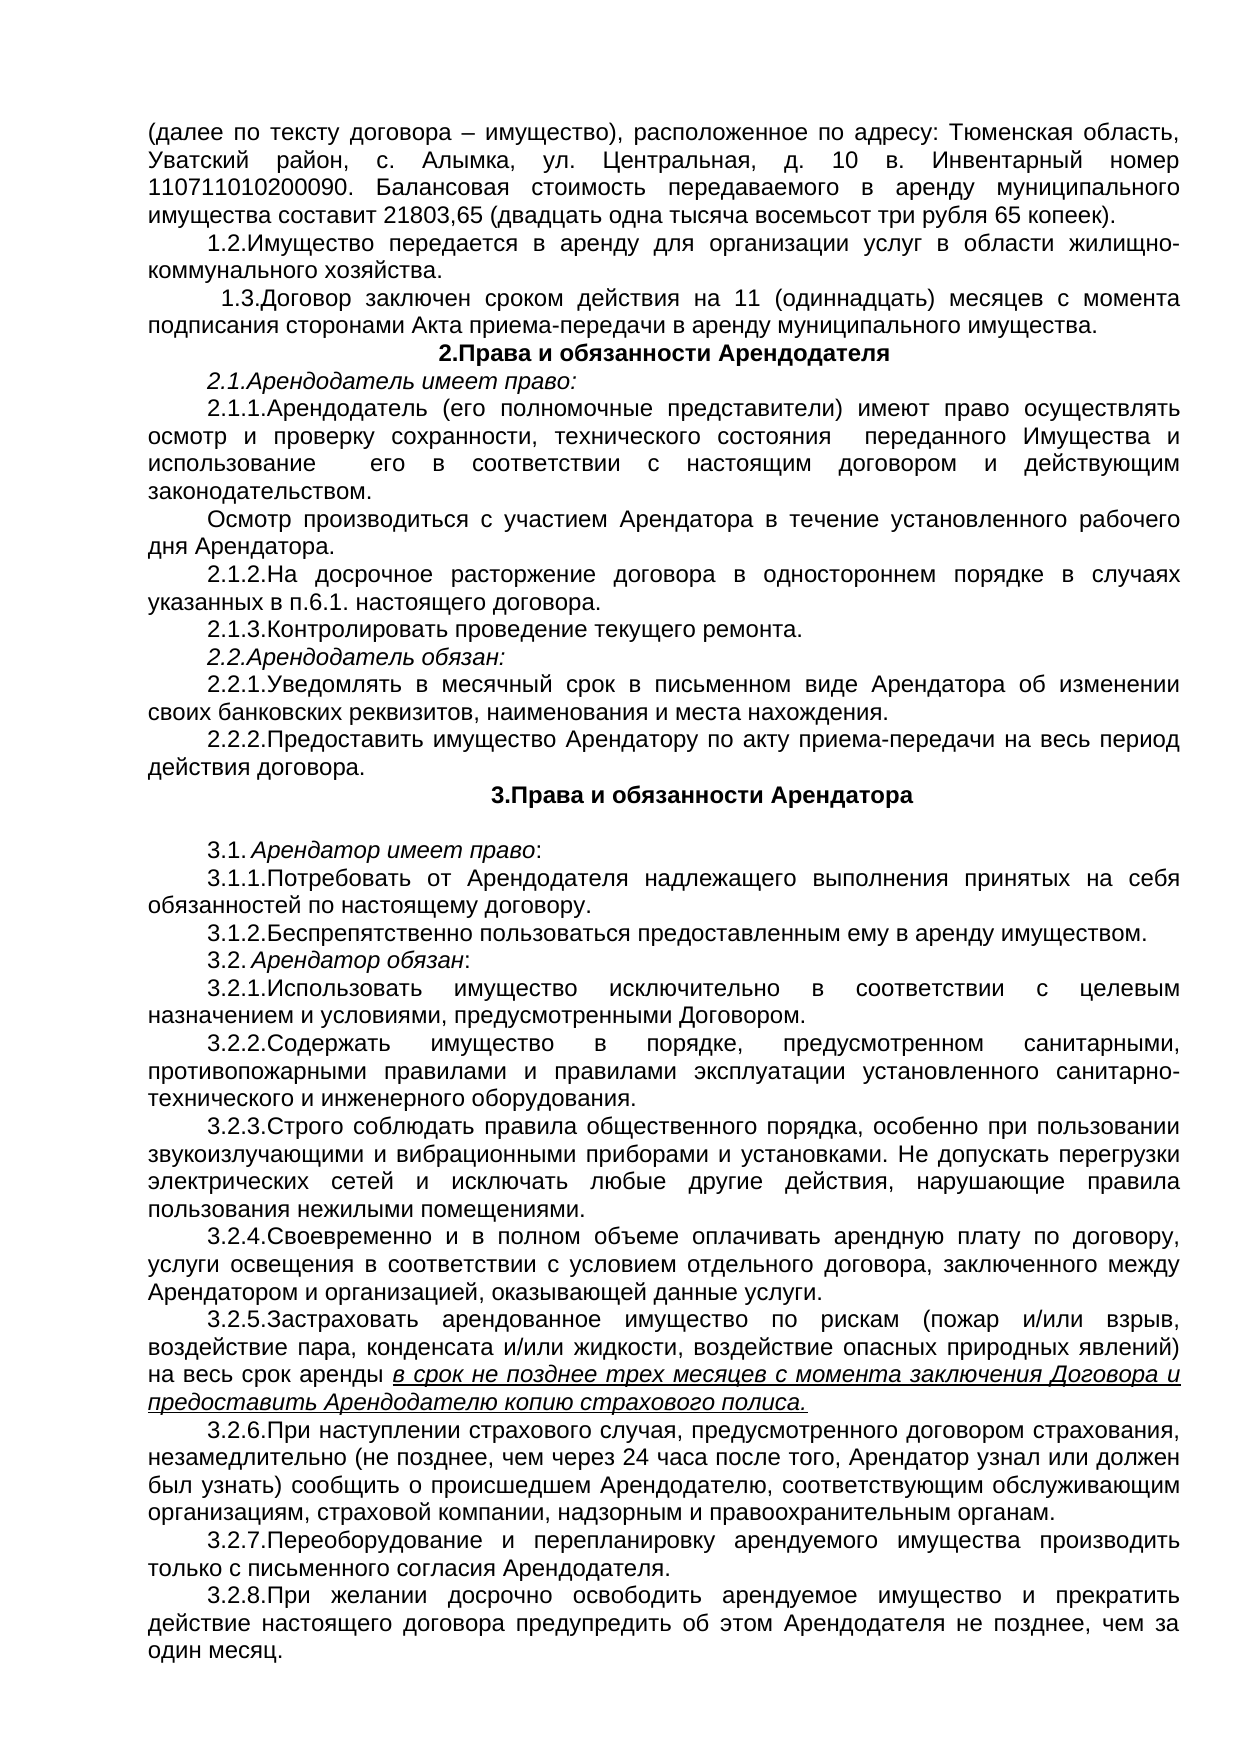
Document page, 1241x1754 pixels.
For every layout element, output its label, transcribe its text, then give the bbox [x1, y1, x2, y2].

text 2.1.2.На досрочное расторжение договора в одностороннем порядке в случаях указанных в п.6.1. настоящего договора. [148, 560, 1181, 615]
text 2.1.Арендодатель имеет право: [148, 367, 1181, 394]
text 3.1. Арендатор имеет право: [148, 836, 1181, 863]
text Осмотр производиться с участием Арендатора в течение установленного рабочего дня Арендатора. [148, 504, 1181, 560]
text 2.1.3.Контролировать проведение текущего ремонта. [148, 615, 1181, 643]
text 3.2.6.При наступлении страхового случая, предусмотренного договором страхования, незамедлительно (не позднее, чем через 24 часа после того, Арендатор узнал или должен был узнать) сообщить о происшедшем Арендодателю, соответствующим обслуживающим организациям, страховой компании, надзорным и правоохранительным органам. [148, 1416, 1181, 1526]
text 2.1.1.Арендодатель (его полномочные представители) имеют право осуществлять осмотр и проверку сохранности, технического состояния переданного Имущества и использование его в соответствии с настоящим договором и действующим законодательством. [148, 394, 1181, 504]
text 3.1.1.Потребовать от Арендодателя надлежащего выполнения принятых на себя обязанностей по настоящему договору. [148, 863, 1181, 919]
text 1.3.Договор заключен сроком действия на 11 (одиннадцать) месяцев с момента подписания сторонами Акта приема-передачи в аренду муниципального имущества. [148, 284, 1181, 339]
text 3.2.5.Застраховать арендованное имущество по рискам (пожар и/или взрыв, воздействие пара, конденсата и/или жидкости, воздействие опасных природных явлений) на весь срок аренды в срок не позднее трех месяцев с момента заключения Договора и предоставить Арендодателю копию страхового полиса. [148, 1305, 1181, 1416]
text 3.2.1.Использовать имущество исключительно в соответствии с целевым назначением и условиями, предусмотренными Договором. [148, 974, 1181, 1029]
text 2.2.Арендодатель обязан: [148, 643, 1181, 670]
text 3.1.2.Беспрепятственно пользоваться предоставленным ему в аренду имуществом. [148, 919, 1181, 946]
text 2.2.1.Уведомлять в месячный срок в письменном виде Арендатора об изменении своих банковских реквизитов, наименования и места нахождения. [148, 670, 1181, 725]
text 1.2.Имущество передается в аренду для организации услуг в области жилищно-коммунального хозяйства. [148, 228, 1181, 284]
text 2.2.2.Предоставить имущество Арендатору по акту приема-передачи на весь период действия договора. [148, 725, 1181, 781]
text 3.2.4.Своевременно и в полном объеме оплачивать арендную плату по договору, услуги освещения в соответствии с условием отдельного договора, заключенного между Арендатором и организацией, оказывающей данные услуги. [148, 1222, 1181, 1305]
text 3.Права и обязанности Арендатора [223, 781, 1181, 808]
text 3.2. Арендатор обязан: [148, 946, 1181, 974]
text 3.2.8.При желании досрочно освободить арендуемое имущество и прекратить действие настоящего договора предупредить об этом Арендодателя не позднее, чем за один месяц. [148, 1581, 1181, 1664]
text 3.2.7.Переоборудование и перепланировку арендуемого имущества производить только с письменного согласия Арендодателя. [148, 1526, 1181, 1581]
text 2.Права и обязанности Арендодателя [148, 339, 1181, 367]
text 3.2.3.Строго соблюдать правила общественного порядка, особенно при пользовании звукоизлучающими и вибрационными приборами и установками. Не допускать перегрузки электрических сетей и исключать любые другие действия, нарушающие правила пользования нежилыми помещениями. [148, 1112, 1181, 1222]
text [148, 118, 1181, 228]
text 3.2.2.Содержать имущество в порядке, предусмотренном санитарными, противопожарными правилами и правилами эксплуатации установленного санитарно-технического и инженерного оборудования. [148, 1029, 1181, 1112]
